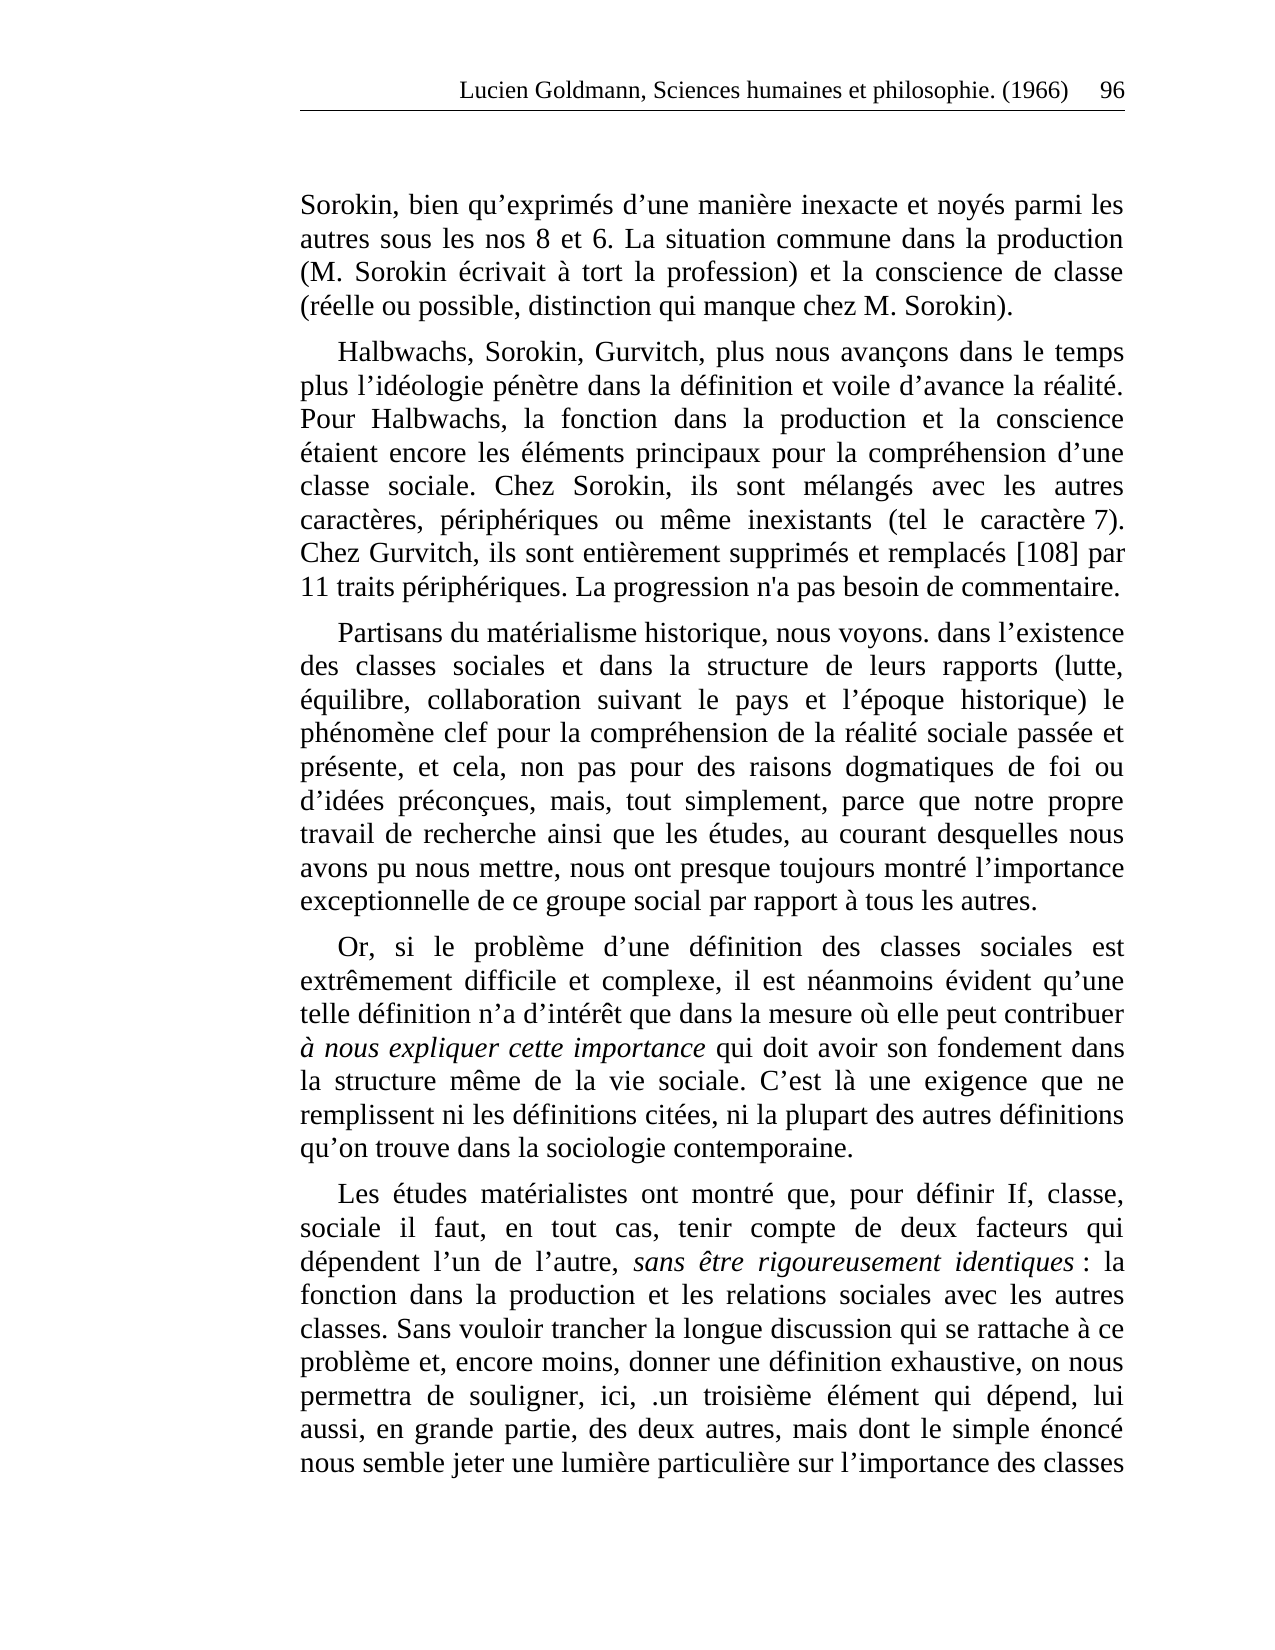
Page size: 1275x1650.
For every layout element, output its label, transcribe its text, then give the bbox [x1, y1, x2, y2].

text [300, 1177, 1125, 1478]
text Halbwachs, Sorokin, Gurvitch, plus nous avançons dans le temps plus l’idéologie pénètre dans la définition et voile d’avance la réalité. Pour Halbwachs, la fonction dans la production et la conscience étaient encore les éléments principaux pour la compréhension d’une classe sociale. Chez Sorokin, ils sont mélangés avec les autres caractères, périphériques ou même inexistants (tel le caractère 7). Chez Gurvitch, ils sont entièrement supprimés et remplacés [108] par 11 traits périphériques. La progression n'a pas besoin de commentaire. [300, 334, 1125, 602]
text Partisans du matérialisme historique, nous voyons. dans l’existence des classes sociales et dans la structure de leurs rapports (lutte, équilibre, collaboration suivant le pays et l’époque historique) le phénomène clef pour la compréhension de la réalité sociale passée et présente, et cela, non pas pour des raisons dogmatiques de foi ou d’idées préconçues, mais, tout simplement, parce que notre propre travail de recherche ainsi que les études, au courant desquelles nous avons pu nous mettre, nous ont presque toujours montré l’importance exceptionnelle de ce groupe social par rapport à tous les autres. [300, 615, 1125, 917]
text La comparaison des deux définitions est, cependant, caractéristique. En augmentant de 8 à 11 le nombre des critères de M. Sorokin , M. Gurvitch a simplement supprimé les deux seuls critères vraiment importants qui se trouvaient dans la définition de M. Sorokin, bien qu’exprimés d’une manière inexacte et noyés parmi les autres sous les nos 8 et 6. La situation commune dans la production (M. Sorokin écrivait à tort la profession) et la conscience de classe (réelle ou possible, distinction qui manque chez M. Sorokin). [300, 187, 1125, 322]
text Or, si le problème d’une définition des classes sociales est extrêmement difficile et complexe, il est néanmoins évident qu’une telle définition n’a d’intérêt que dans la mesure où elle peut contribuer à nous expliquer cette importance qui doit avoir son fondement dans la structure même de la vie sociale. C’est là une exigence que ne remplissent ni les définitions citées, ni la plupart des autres définitions qu’on trouve dans la sociologie contemporaine. [300, 929, 1125, 1164]
